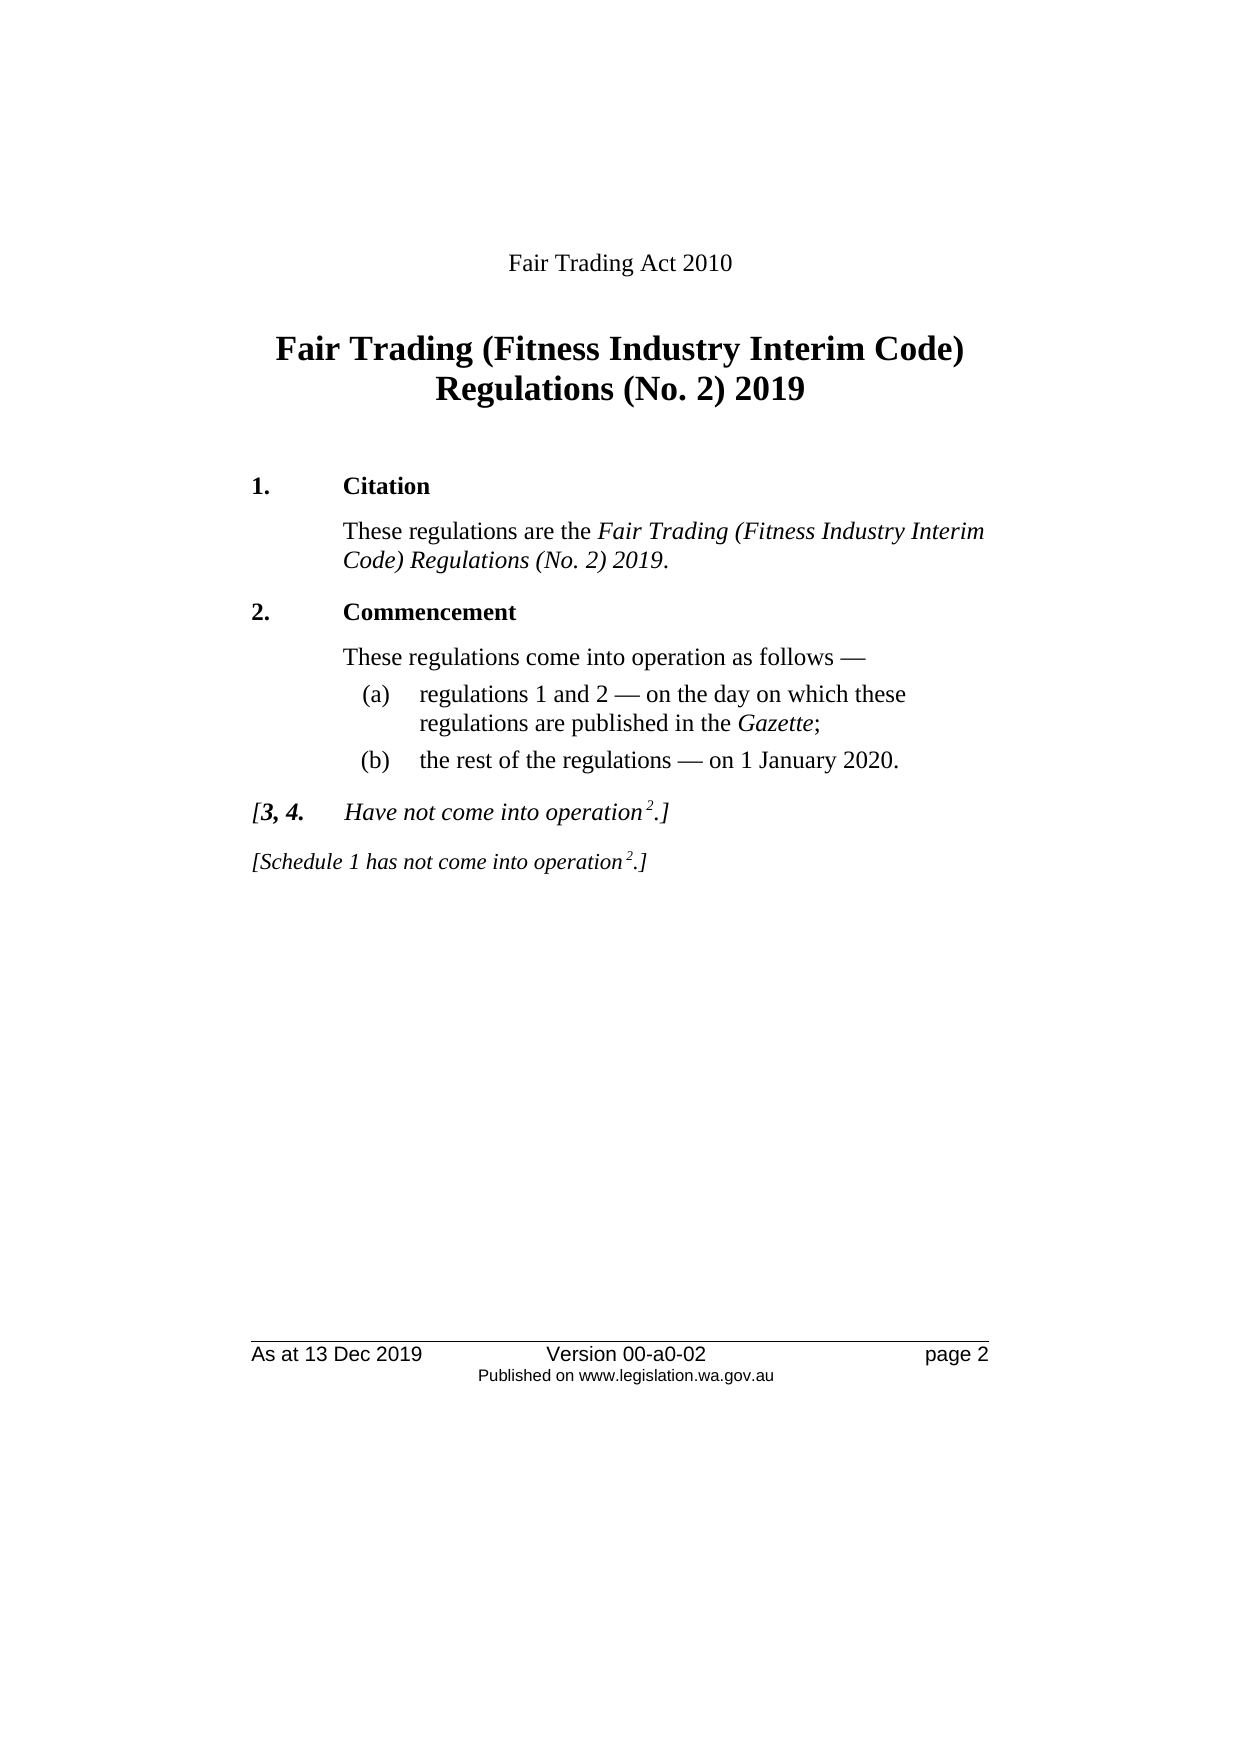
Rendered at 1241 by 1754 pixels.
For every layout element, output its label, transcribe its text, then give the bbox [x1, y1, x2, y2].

text These regulations come into operation as follows — [251, 642, 989, 671]
text [Schedule 1 has not come into operation 2.] [251, 848, 989, 875]
subtitle 2. Commencement [251, 597, 989, 626]
text [3, 4. Have not come into operation 2.] [251, 797, 989, 826]
text These regulations are the Fair Trading (Fitness Industry Interim Code) Regulations (No. 2) 2019. [251, 516, 989, 574]
text (b) the rest of the regulations — on 1 January 2020. [251, 745, 989, 774]
subtitle 1. Citation [251, 471, 989, 500]
text Fair Trading Act 2010 [251, 248, 989, 277]
text (a) regulations 1 and 2 — on the day on which these regulations are published in the Gazette; [251, 679, 989, 737]
text Fair Trading (Fitness Industry Interim Code) Regulations (No. 2) 2019 [251, 327, 989, 408]
